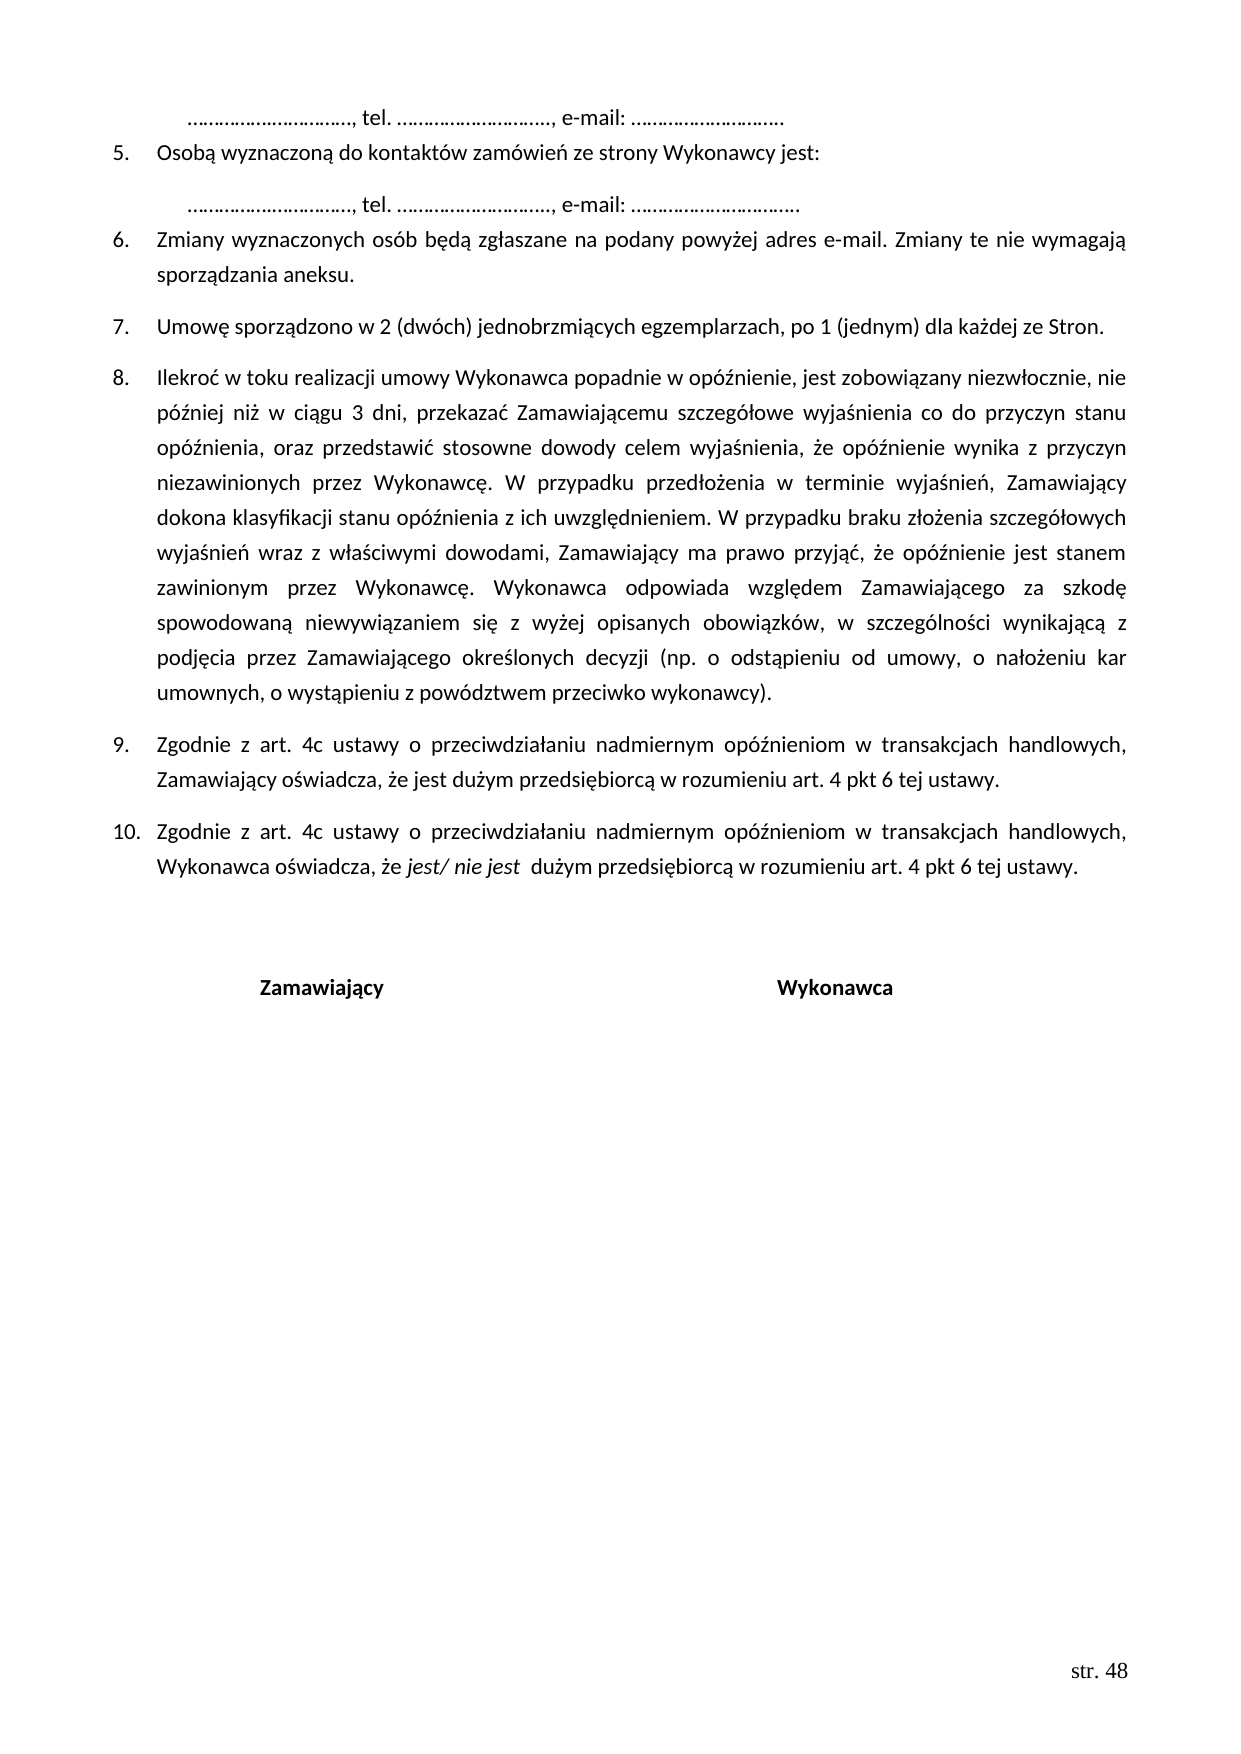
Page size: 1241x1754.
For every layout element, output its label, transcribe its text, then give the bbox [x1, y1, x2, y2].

text …………….……………, tel. ……………………….., e-mail: ……………………….. [187, 103, 1128, 131]
text …………….……………, tel. ……………………….., e-mail: ………………………….. [187, 190, 1128, 218]
list Umowę sporządzono w 2 (dwóch) jednobrzmiących egzemplarzach, po 1 (jednym) dla każdej ze Stron. [112, 312, 1128, 340]
list Zgodnie z art. 4c ustawy o przeciwdziałaniu nadmiernym opóźnieniom w transakcjach handlowych, Wykonawca oświadcza, że jest/ nie jest dużym przedsiębiorcą w rozumieniu art. 4 pkt 6 tej ustawy. [112, 817, 1128, 880]
list Osobą wyznaczoną do kontaktów zamówień ze strony Wykonawcy jest: [112, 138, 1128, 166]
list Zmiany wyznaczonych osób będą zgłaszane na podany powyżej adres e-mail. Zmiany te nie wymagają sporządzania aneksu. [112, 225, 1128, 288]
list Zgodnie z art. 4c ustawy o przeciwdziałaniu nadmiernym opóźnieniom w transakcjach handlowych, Zamawiający oświadcza, że jest dużym przedsiębiorcą w rozumieniu art. 4 pkt 6 tej ustawy. [112, 730, 1128, 793]
text Zamawiający Wykonawca [112, 973, 1128, 1001]
list Ilekroć w toku realizacji umowy Wykonawca popadnie w opóźnienie, jest zobowiązany niezwłocznie, nie później niż w ciągu 3 dni, przekazać Zamawiającemu szczegółowe wyjaśnienia co do przyczyn stanu opóźnienia, oraz przedstawić stosowne dowody celem wyjaśnienia, że opóźnienie wynika z przyczyn niezawinionych przez Wykonawcę. W przypadku przedłożenia w terminie wyjaśnień, Zamawiający dokona klasyfikacji stanu opóźnienia z ich uwzględnieniem. W przypadku braku złożenia szczegółowych wyjaśnień wraz z właściwymi dowodami, Zamawiający ma prawo przyjąć, że opóźnienie jest stanem zawinionym przez Wykonawcę. Wykonawca odpowiada względem Zamawiającego za szkodę spowodowaną niewywiązaniem się z wyżej opisanych obowiązków, w szczególności wynikającą z podjęcia przez Zamawiającego określonych decyzji (np. o odstąpieniu od umowy, o nałożeniu kar umownych, o wystąpieniu z powództwem przeciwko wykonawcy). [112, 363, 1128, 706]
